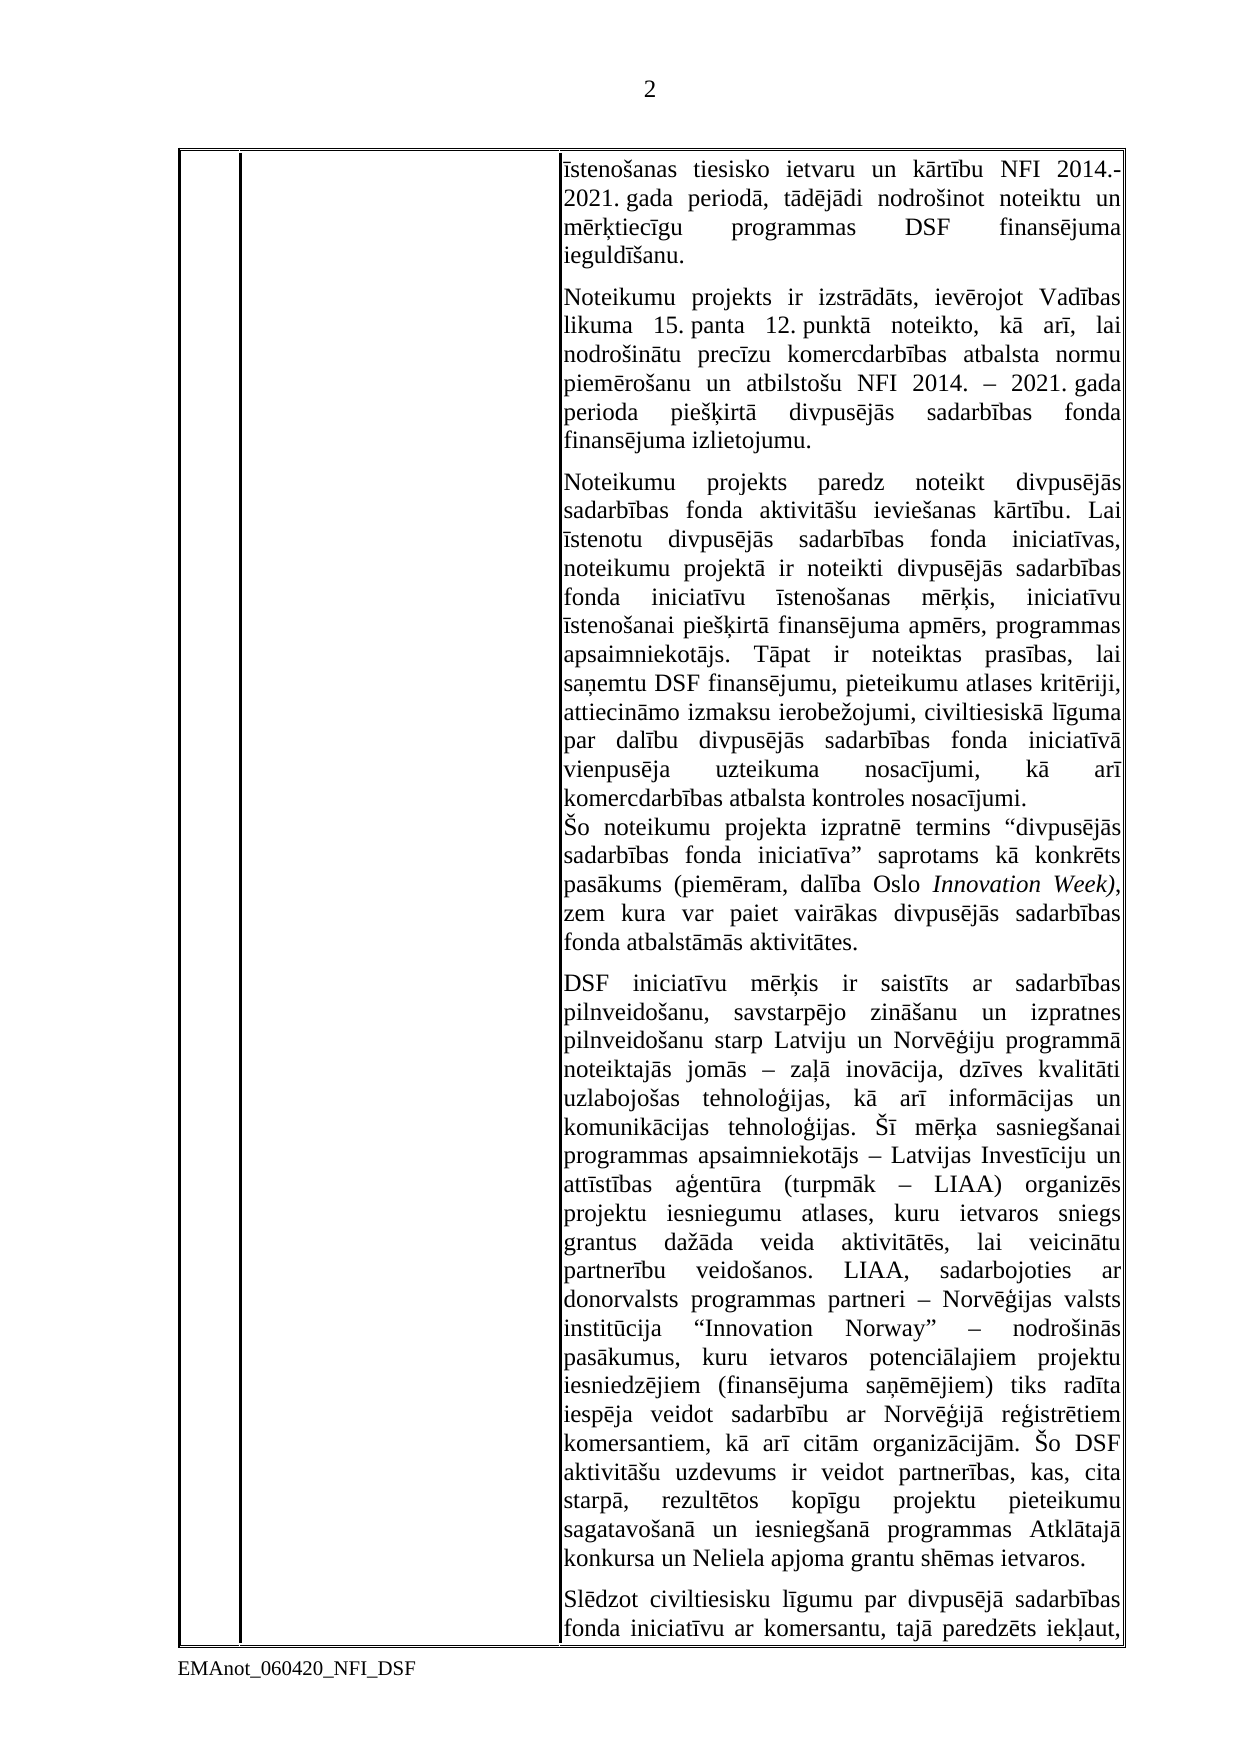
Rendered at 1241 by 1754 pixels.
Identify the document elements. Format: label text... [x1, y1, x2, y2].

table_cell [240, 149, 560, 1645]
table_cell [560, 151, 1123, 1645]
table_cell 2. [180, 149, 240, 1645]
